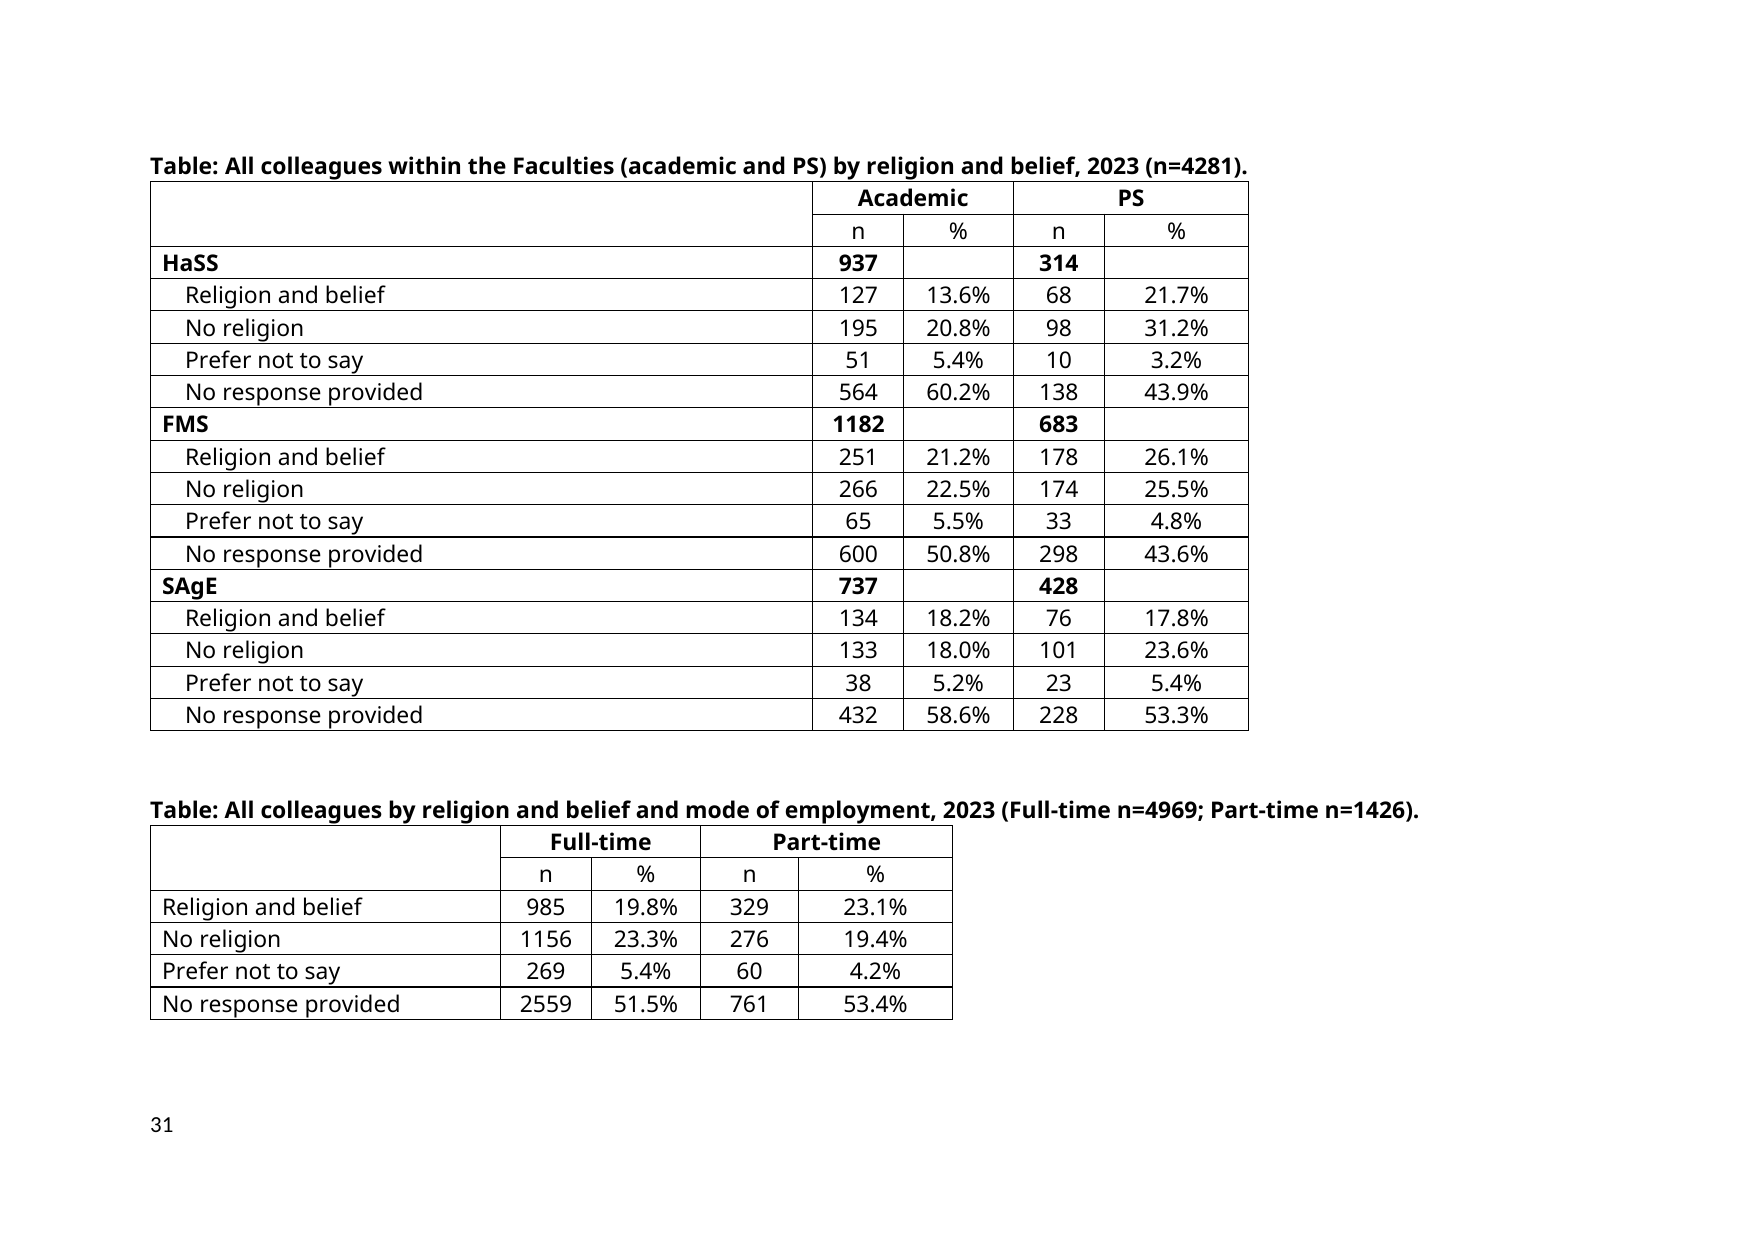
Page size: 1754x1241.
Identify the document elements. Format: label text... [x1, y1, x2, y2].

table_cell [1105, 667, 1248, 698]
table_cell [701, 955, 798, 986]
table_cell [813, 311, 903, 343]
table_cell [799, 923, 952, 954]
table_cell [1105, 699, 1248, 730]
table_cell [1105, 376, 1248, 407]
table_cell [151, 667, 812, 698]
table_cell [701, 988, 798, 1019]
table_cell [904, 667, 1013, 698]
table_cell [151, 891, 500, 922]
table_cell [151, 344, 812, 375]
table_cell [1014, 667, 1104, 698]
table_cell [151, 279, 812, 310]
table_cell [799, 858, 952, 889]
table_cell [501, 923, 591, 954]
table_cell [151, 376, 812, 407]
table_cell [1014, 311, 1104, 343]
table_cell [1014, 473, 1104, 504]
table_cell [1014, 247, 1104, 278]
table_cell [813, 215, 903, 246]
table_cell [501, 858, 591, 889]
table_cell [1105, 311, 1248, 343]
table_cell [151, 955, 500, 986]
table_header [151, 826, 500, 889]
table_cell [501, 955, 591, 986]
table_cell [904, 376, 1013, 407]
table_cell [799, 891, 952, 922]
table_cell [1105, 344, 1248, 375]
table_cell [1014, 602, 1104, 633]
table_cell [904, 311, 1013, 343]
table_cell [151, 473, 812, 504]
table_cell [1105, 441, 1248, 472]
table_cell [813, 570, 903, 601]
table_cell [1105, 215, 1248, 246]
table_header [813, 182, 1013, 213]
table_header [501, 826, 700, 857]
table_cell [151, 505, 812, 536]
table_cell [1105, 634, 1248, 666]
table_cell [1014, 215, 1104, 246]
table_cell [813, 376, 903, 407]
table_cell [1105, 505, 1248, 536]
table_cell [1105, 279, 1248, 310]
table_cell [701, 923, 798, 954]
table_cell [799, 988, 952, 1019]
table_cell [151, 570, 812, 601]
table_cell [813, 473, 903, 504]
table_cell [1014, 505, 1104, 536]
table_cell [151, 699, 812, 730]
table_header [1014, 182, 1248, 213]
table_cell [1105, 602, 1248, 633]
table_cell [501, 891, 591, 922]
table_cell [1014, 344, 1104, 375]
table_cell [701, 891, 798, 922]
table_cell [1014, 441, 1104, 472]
text Table: All colleagues by religion and belief and mode of employment, 2023 (Full-time n=4969; Part-time n=1426). [150, 794, 1604, 825]
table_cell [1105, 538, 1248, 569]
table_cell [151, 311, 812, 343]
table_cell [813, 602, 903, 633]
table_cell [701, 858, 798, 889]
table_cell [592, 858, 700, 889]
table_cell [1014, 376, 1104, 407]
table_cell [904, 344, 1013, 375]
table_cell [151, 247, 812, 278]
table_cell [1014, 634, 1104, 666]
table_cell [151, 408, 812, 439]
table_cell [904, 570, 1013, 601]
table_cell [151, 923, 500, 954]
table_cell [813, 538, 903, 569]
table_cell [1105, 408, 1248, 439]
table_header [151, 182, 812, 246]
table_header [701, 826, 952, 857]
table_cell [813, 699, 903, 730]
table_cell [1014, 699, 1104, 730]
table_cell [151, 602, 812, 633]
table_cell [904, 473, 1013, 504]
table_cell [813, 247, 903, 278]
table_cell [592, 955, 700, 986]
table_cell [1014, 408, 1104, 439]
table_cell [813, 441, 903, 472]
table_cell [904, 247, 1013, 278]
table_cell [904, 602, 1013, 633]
text Table: All colleagues within the Faculties (academic and PS) by religion and belief, 2023 (n=4281). [150, 150, 1604, 181]
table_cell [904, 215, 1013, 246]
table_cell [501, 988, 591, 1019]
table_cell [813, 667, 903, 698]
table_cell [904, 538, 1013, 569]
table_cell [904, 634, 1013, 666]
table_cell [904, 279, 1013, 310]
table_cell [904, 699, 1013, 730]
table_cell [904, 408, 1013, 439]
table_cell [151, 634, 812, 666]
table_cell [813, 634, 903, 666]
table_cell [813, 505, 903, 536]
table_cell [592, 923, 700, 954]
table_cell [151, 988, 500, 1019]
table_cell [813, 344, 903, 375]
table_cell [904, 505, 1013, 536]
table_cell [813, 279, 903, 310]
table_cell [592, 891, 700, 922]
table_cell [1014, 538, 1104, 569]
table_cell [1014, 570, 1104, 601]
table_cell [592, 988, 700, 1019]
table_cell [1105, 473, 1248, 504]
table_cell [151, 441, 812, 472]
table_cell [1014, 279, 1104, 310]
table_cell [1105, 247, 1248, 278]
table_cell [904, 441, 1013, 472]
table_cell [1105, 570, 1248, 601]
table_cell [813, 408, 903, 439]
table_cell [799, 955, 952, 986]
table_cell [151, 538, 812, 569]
